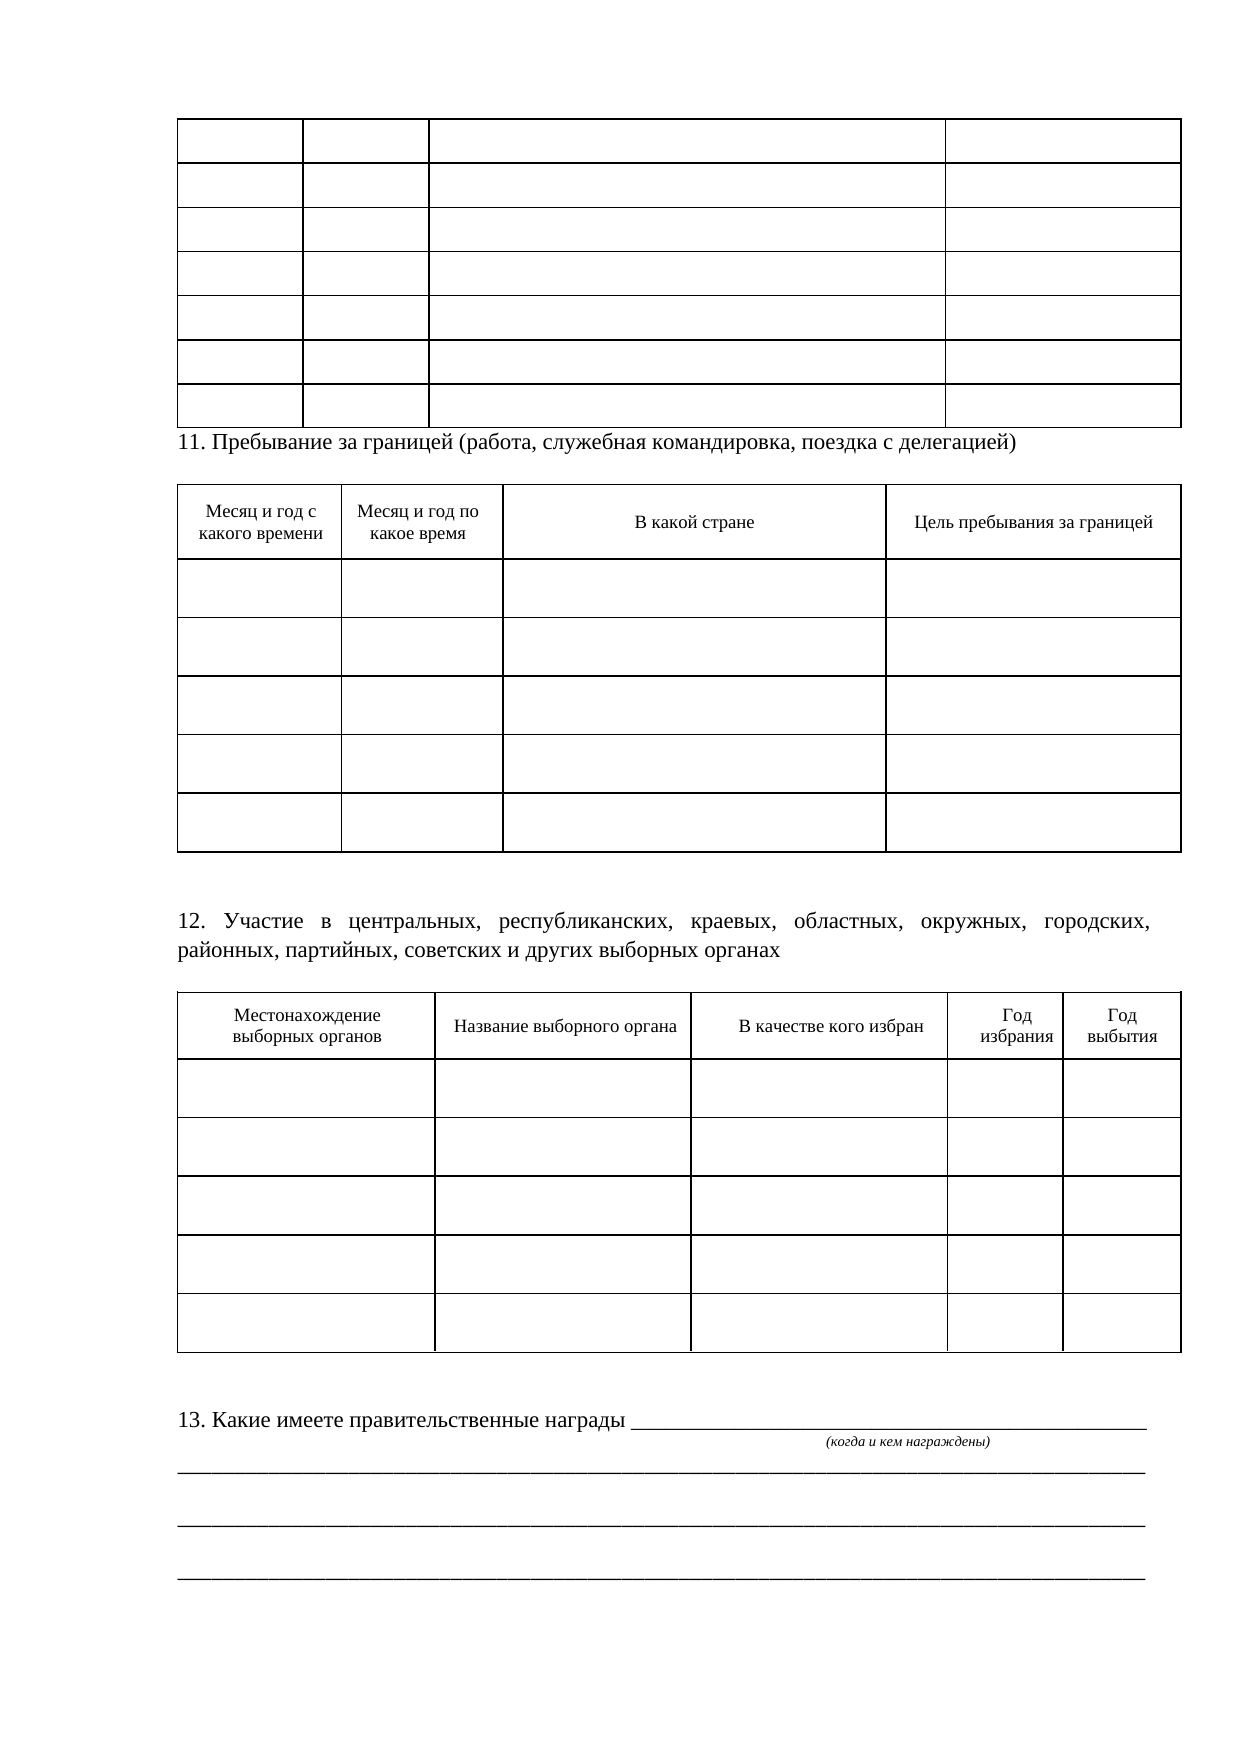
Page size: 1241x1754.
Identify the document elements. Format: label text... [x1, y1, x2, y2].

table_cell [430, 164, 945, 207]
table_cell [504, 677, 885, 734]
table_cell [430, 296, 945, 339]
table_cell [692, 1236, 947, 1292]
table_cell [304, 341, 428, 383]
table_cell [178, 120, 302, 162]
table_cell [948, 1118, 1062, 1175]
table_cell [887, 618, 1180, 675]
table_cell [304, 252, 428, 294]
table_cell [1064, 1177, 1180, 1234]
table_cell [430, 208, 945, 251]
table_cell [178, 794, 341, 851]
table_cell [430, 252, 945, 294]
table_cell [946, 296, 1180, 339]
table_cell [178, 296, 302, 339]
table_cell [948, 1294, 1062, 1351]
table_cell [430, 385, 945, 427]
table_cell [430, 341, 945, 383]
table_header Цель пребывания за границей [887, 485, 1180, 558]
table_cell [887, 560, 1180, 617]
table_header В качестве кого избран [692, 993, 947, 1058]
table_header Месяц и год по какое время [342, 485, 502, 558]
text 11. Пребывание за границей (работа, служебная командировка, поездка с делегацией) [177, 428, 1152, 455]
table_cell [436, 1118, 690, 1175]
table_header Год выбытия [1064, 993, 1180, 1058]
table_cell [436, 1177, 690, 1234]
table_header В какой стране [504, 485, 885, 558]
table_cell [946, 120, 1180, 162]
table_cell [178, 341, 302, 383]
table_cell [178, 677, 341, 734]
table_cell [692, 1294, 947, 1351]
table_cell [887, 735, 1180, 792]
table_cell [504, 735, 885, 792]
table_cell [178, 1294, 434, 1351]
table_cell [1064, 1118, 1180, 1175]
table_cell [504, 794, 885, 851]
table_cell [692, 1060, 947, 1117]
table_cell [178, 208, 302, 251]
table_cell [178, 618, 341, 675]
table_cell [436, 1236, 690, 1292]
table_cell [948, 1177, 1062, 1234]
table_cell [504, 560, 885, 617]
table_cell [178, 560, 341, 617]
table_cell [946, 252, 1180, 294]
table_cell [178, 252, 302, 294]
table_cell [504, 618, 885, 675]
table_cell [887, 794, 1180, 851]
table_cell [178, 1177, 434, 1234]
text _____________________________________________________________________________________ [177, 1449, 1152, 1477]
text 13. Какие имеете правительственные награды _____________________________________________ [177, 1406, 1152, 1432]
table_cell [304, 120, 428, 162]
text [177, 1555, 1152, 1583]
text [177, 1502, 1152, 1530]
table_cell [342, 560, 502, 617]
table_cell [692, 1118, 947, 1175]
table_cell [342, 794, 502, 851]
table_header Название выборного органа [436, 993, 690, 1058]
table_cell [304, 296, 428, 339]
table_cell [1064, 1294, 1180, 1351]
table_cell [430, 120, 945, 162]
table_cell [1064, 1060, 1180, 1117]
table_cell [342, 735, 502, 792]
table_cell [178, 1236, 434, 1292]
table_header Месяц и год с какого времени [178, 485, 341, 558]
table_cell [304, 385, 428, 427]
table_cell [948, 1060, 1062, 1117]
table_cell [946, 208, 1180, 251]
table_cell [178, 164, 302, 207]
text 12. Участие в центральных, республиканских, краевых, областных, окружных, городских, районных, партийных, советских и других выборных органах [177, 906, 1152, 963]
table_cell [436, 1060, 690, 1117]
table_cell [946, 341, 1180, 383]
table_cell [436, 1294, 690, 1351]
table_cell [946, 385, 1180, 427]
table_header Местонахождение выборных органов [178, 993, 434, 1058]
table_cell [1064, 1236, 1180, 1292]
table_cell [178, 1118, 434, 1175]
table_cell [342, 618, 502, 675]
table_cell [178, 735, 341, 792]
table_cell [887, 677, 1180, 734]
table_cell [304, 208, 428, 251]
table_cell [948, 1236, 1062, 1292]
table_header Год избрания [948, 993, 1062, 1058]
table_cell [692, 1177, 947, 1234]
table_cell [304, 164, 428, 207]
text (когда и кем награждены) [826, 1432, 1152, 1449]
table_cell [178, 385, 302, 427]
table_cell [342, 677, 502, 734]
table_cell [946, 164, 1180, 207]
table_cell [178, 1060, 434, 1117]
